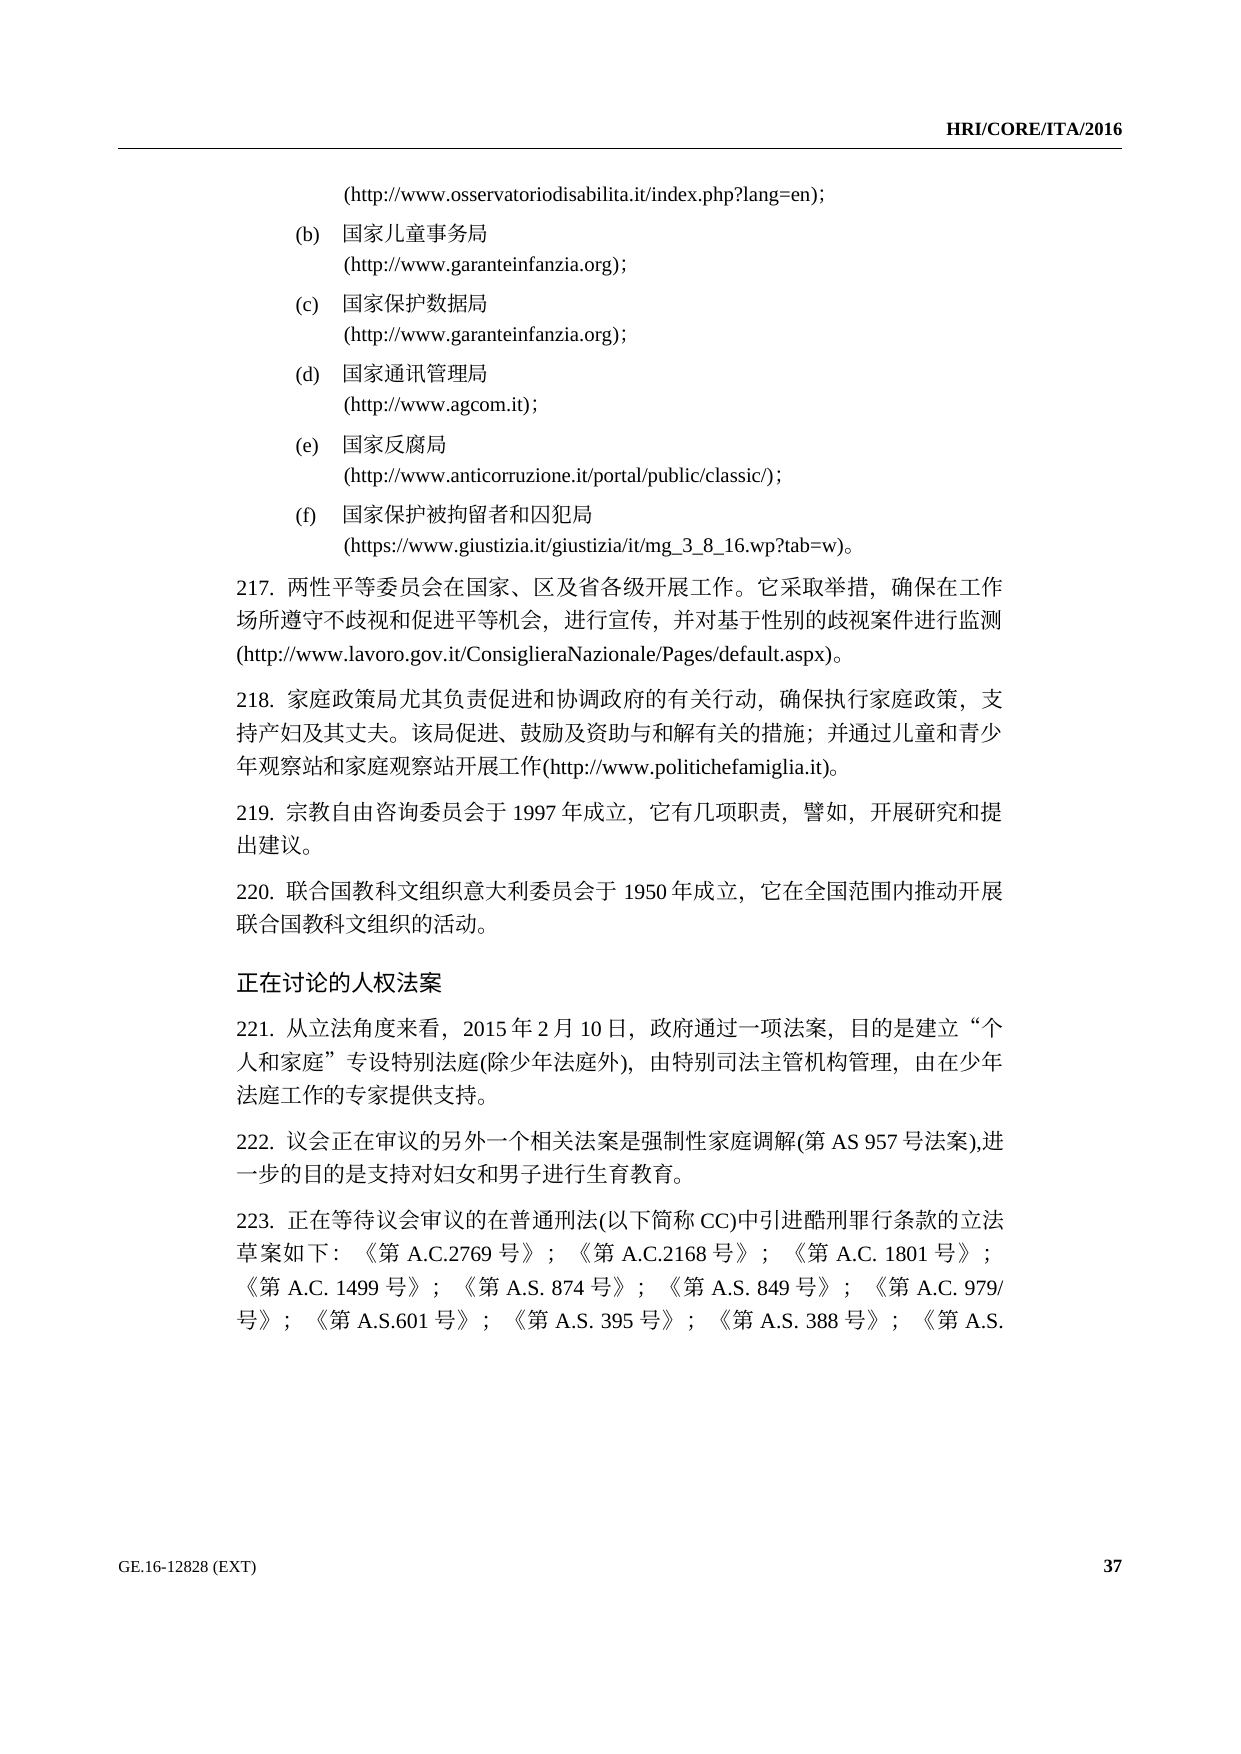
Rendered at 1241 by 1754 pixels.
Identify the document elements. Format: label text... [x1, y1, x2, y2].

text 217. 两性平等委员会在国家、区及省各级开展工作。它采取举措，确保在工作场所遵守不歧视和促进平等机会，进行宣传，并对基于性别的歧视案件进行监测(http://www.lavoro.gov.it/ConsiglieraNazionale/Pages/default.aspx)。 [236, 568, 1004, 668]
list (d) 国家通讯管理局 [236, 358, 1004, 388]
list (http://www.garanteinfanzia.org)； [218, 318, 1004, 347]
list (f) 国家保护被拘留者和囚犯局 [236, 498, 1004, 528]
text 218. 家庭政策局尤其负责促进和协调政府的有关行动，确保执行家庭政策，支持产妇及其丈夫。该局促进、鼓励及资助与和解有关的措施；并通过儿童和青少年观察站和家庭观察站开展工作(http://www.politichefamiglia.it)。 [236, 681, 1004, 781]
text 221. 从立法角度来看，2015年2月10日，政府通过一项法案，目的是建立“个人和家庭”专设特别法庭(除少年法庭外)，由特别司法主管机构管理，由在少年法庭工作的专家提供支持。 [236, 1010, 1004, 1110]
text 219. 宗教自由咨询委员会于1997年成立，它有几项职责，譬如，开展研究和提出建议。 [236, 793, 1004, 860]
list (http://www.agcom.it)； [218, 388, 1004, 418]
text 220. 联合国教科文组织意大利委员会于1950年成立，它在全国范围内推动开展联合国教科文组织的活动。 [236, 873, 1004, 939]
list (http://www.garanteinfanzia.org)； [218, 247, 1004, 277]
list (b) 国家儿童事务局 [236, 217, 1004, 247]
text 正在讨论的人权法案 [118, 964, 1004, 998]
list (http://www.anticorruzione.it/portal/public/classic/)； [218, 458, 1004, 488]
list (e) 国家反腐局 [236, 428, 1004, 458]
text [236, 1202, 1004, 1335]
list (https://www.giustizia.it/giustizia/it/mg_3_8_16.wp?tab=w)。 [218, 528, 1004, 558]
text 222. 议会正在审议的另外一个相关法案是强制性家庭调解(第AS 957号法案),进一步的目的是支持对妇女和男子进行生育教育。 [236, 1123, 1004, 1189]
list (c) 国家保护数据局 [236, 288, 1004, 318]
list (http://www.osservatoriodisabilita.it/index.php?lang=en)； [218, 177, 1004, 207]
